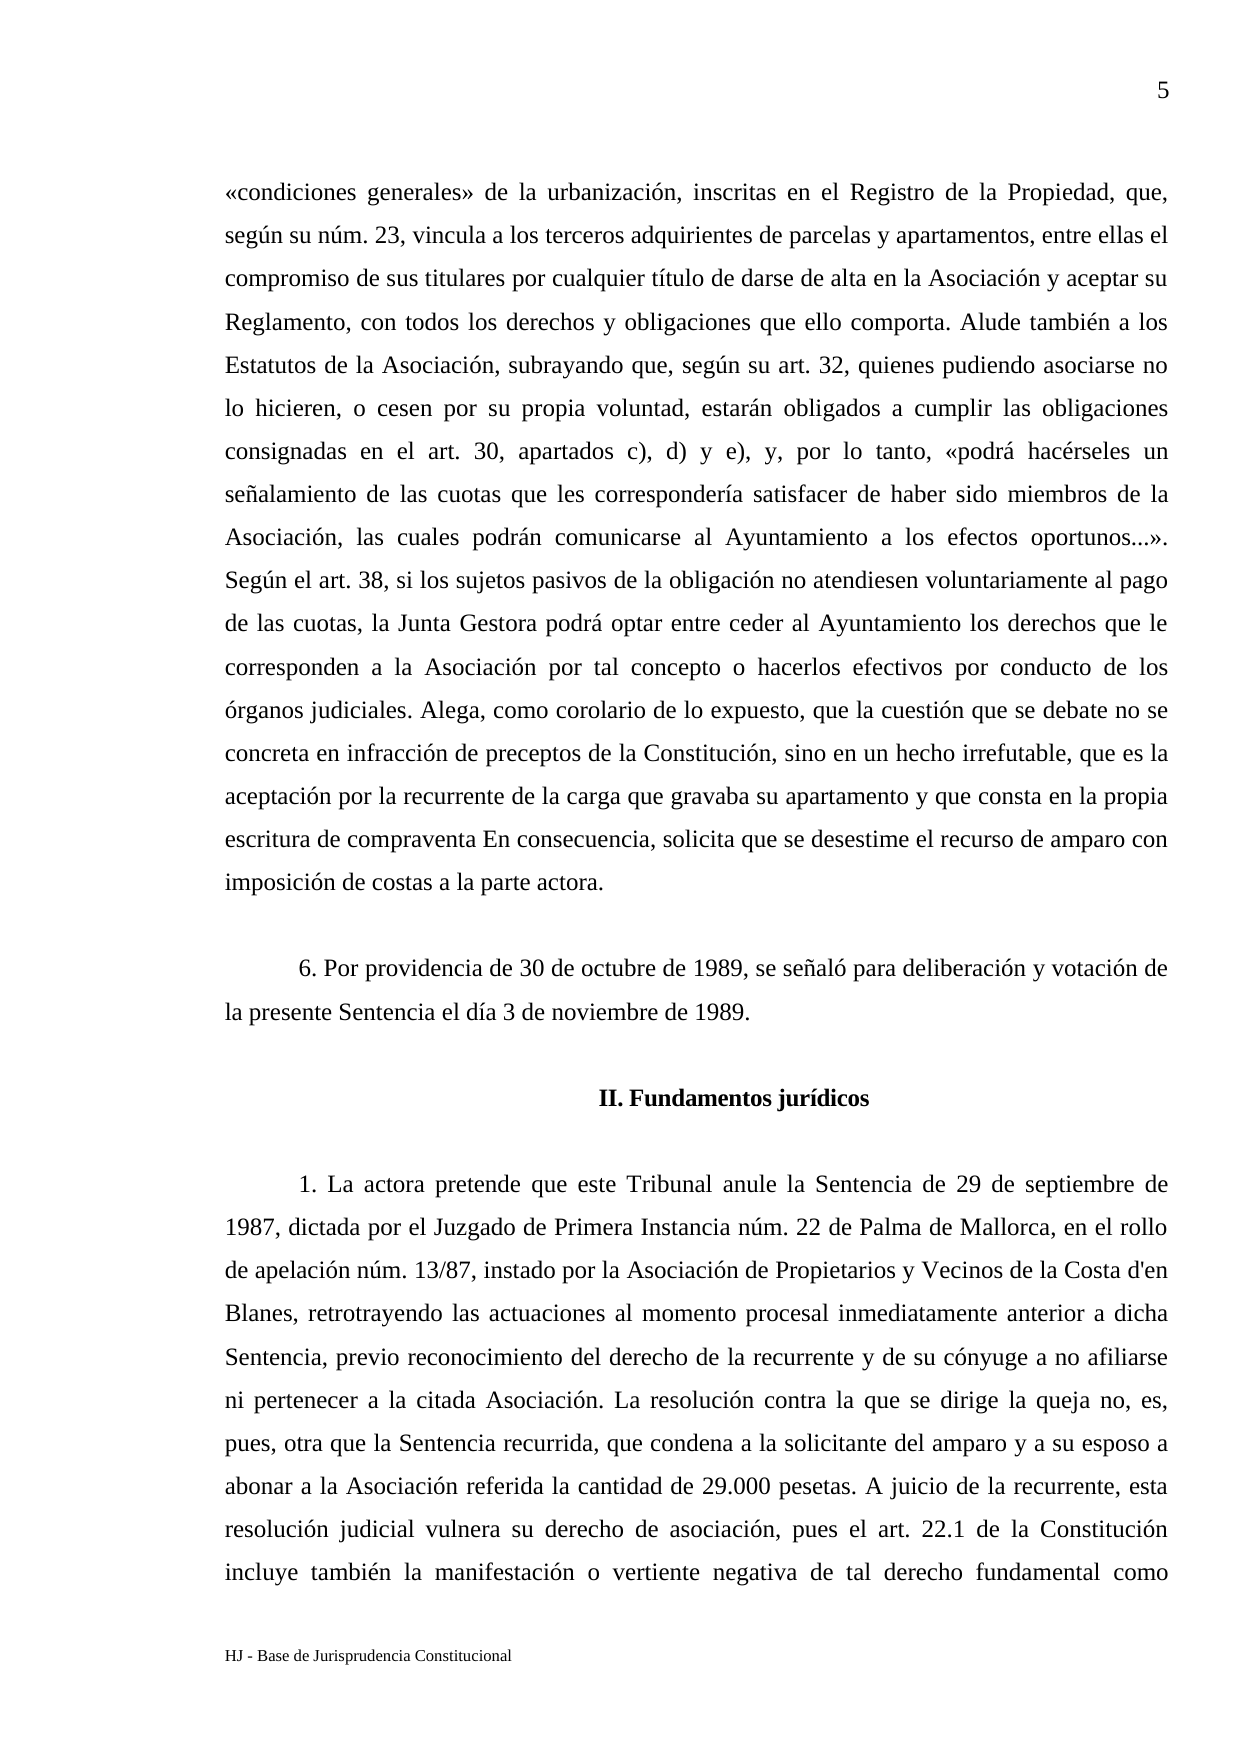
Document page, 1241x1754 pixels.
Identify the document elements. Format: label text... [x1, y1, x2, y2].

text 6. Por providencia de 30 de octubre de 1989, se señaló para deliberación y votación de la presente Sentencia el día 3 de noviembre de 1989. [224, 953, 1169, 1025]
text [224, 177, 1169, 896]
subtitle II. Fundamentos jurídicos [224, 1083, 1169, 1112]
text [224, 1169, 1169, 1586]
